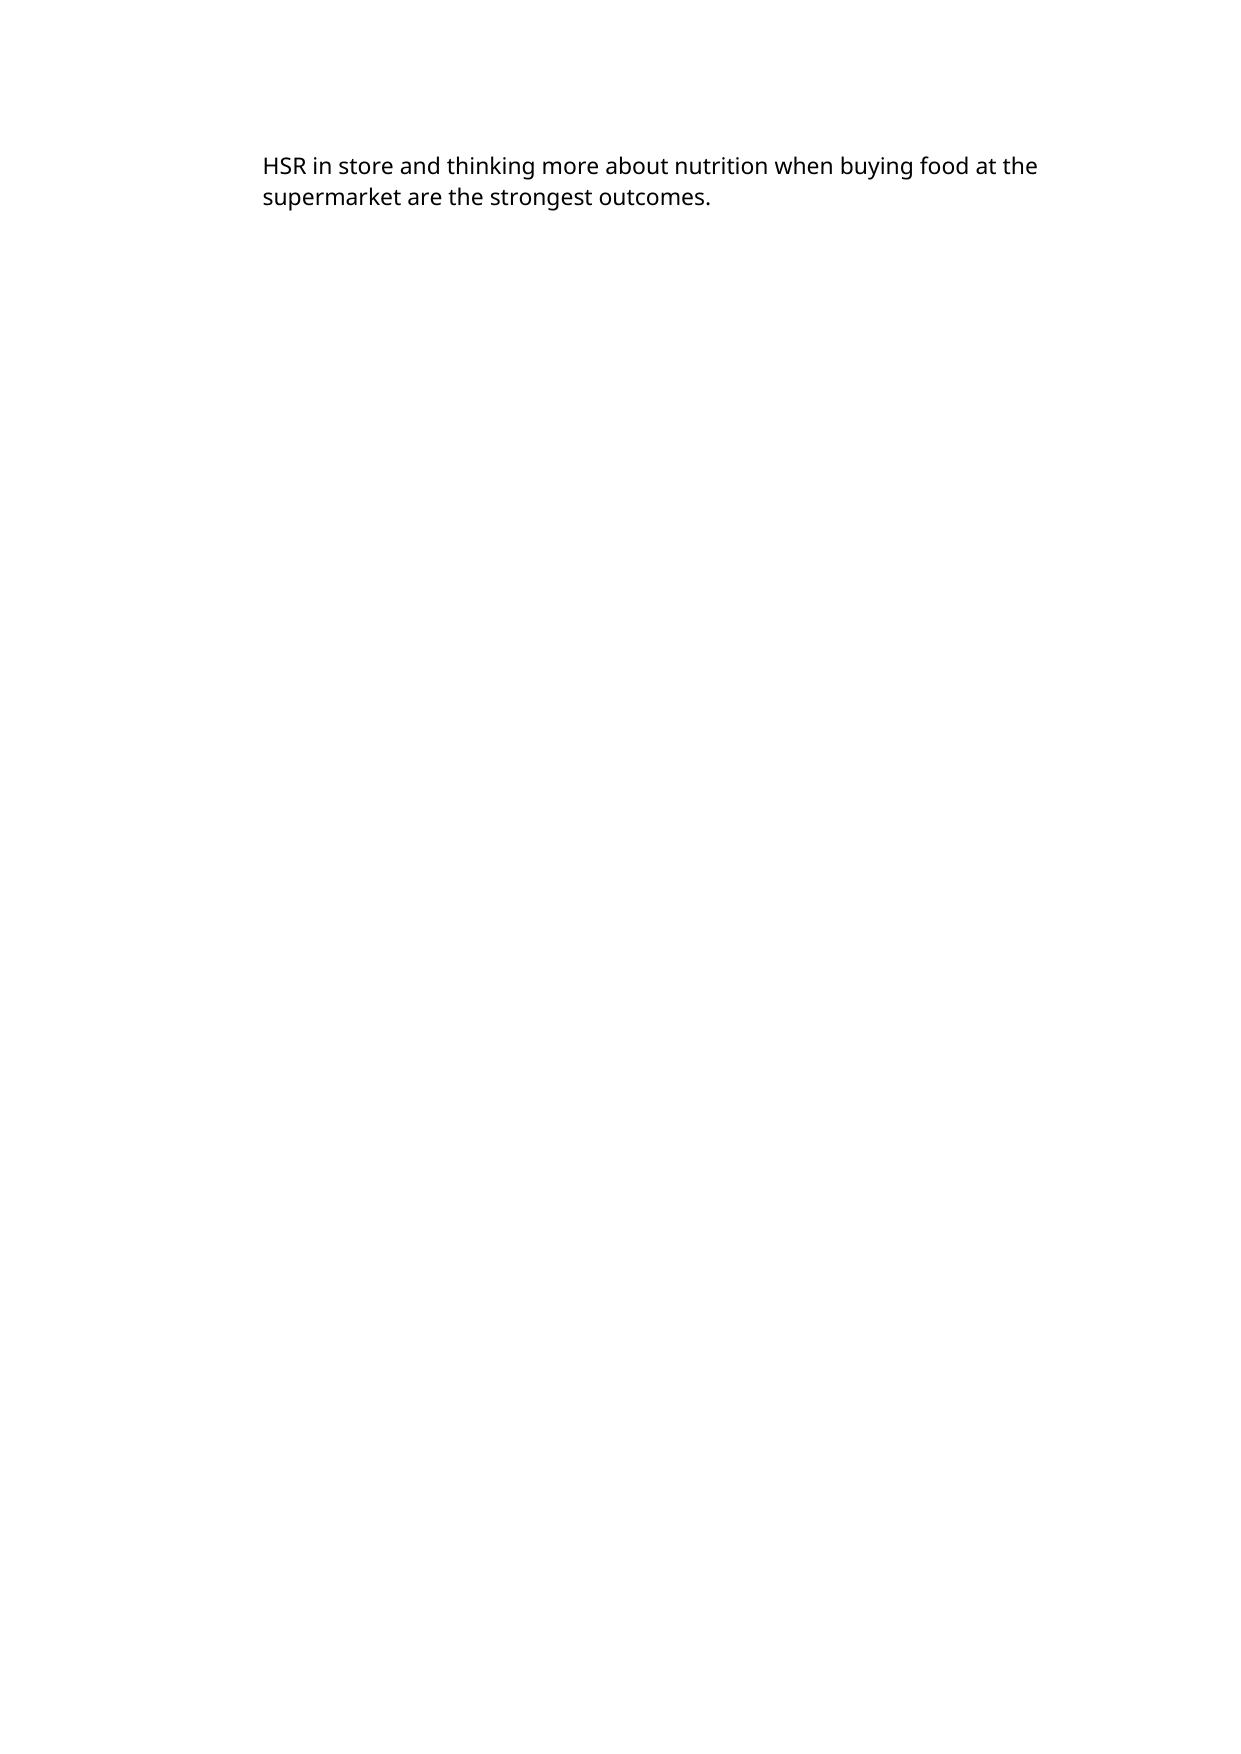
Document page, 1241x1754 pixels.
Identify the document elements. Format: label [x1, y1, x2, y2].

text [262, 150, 1053, 212]
